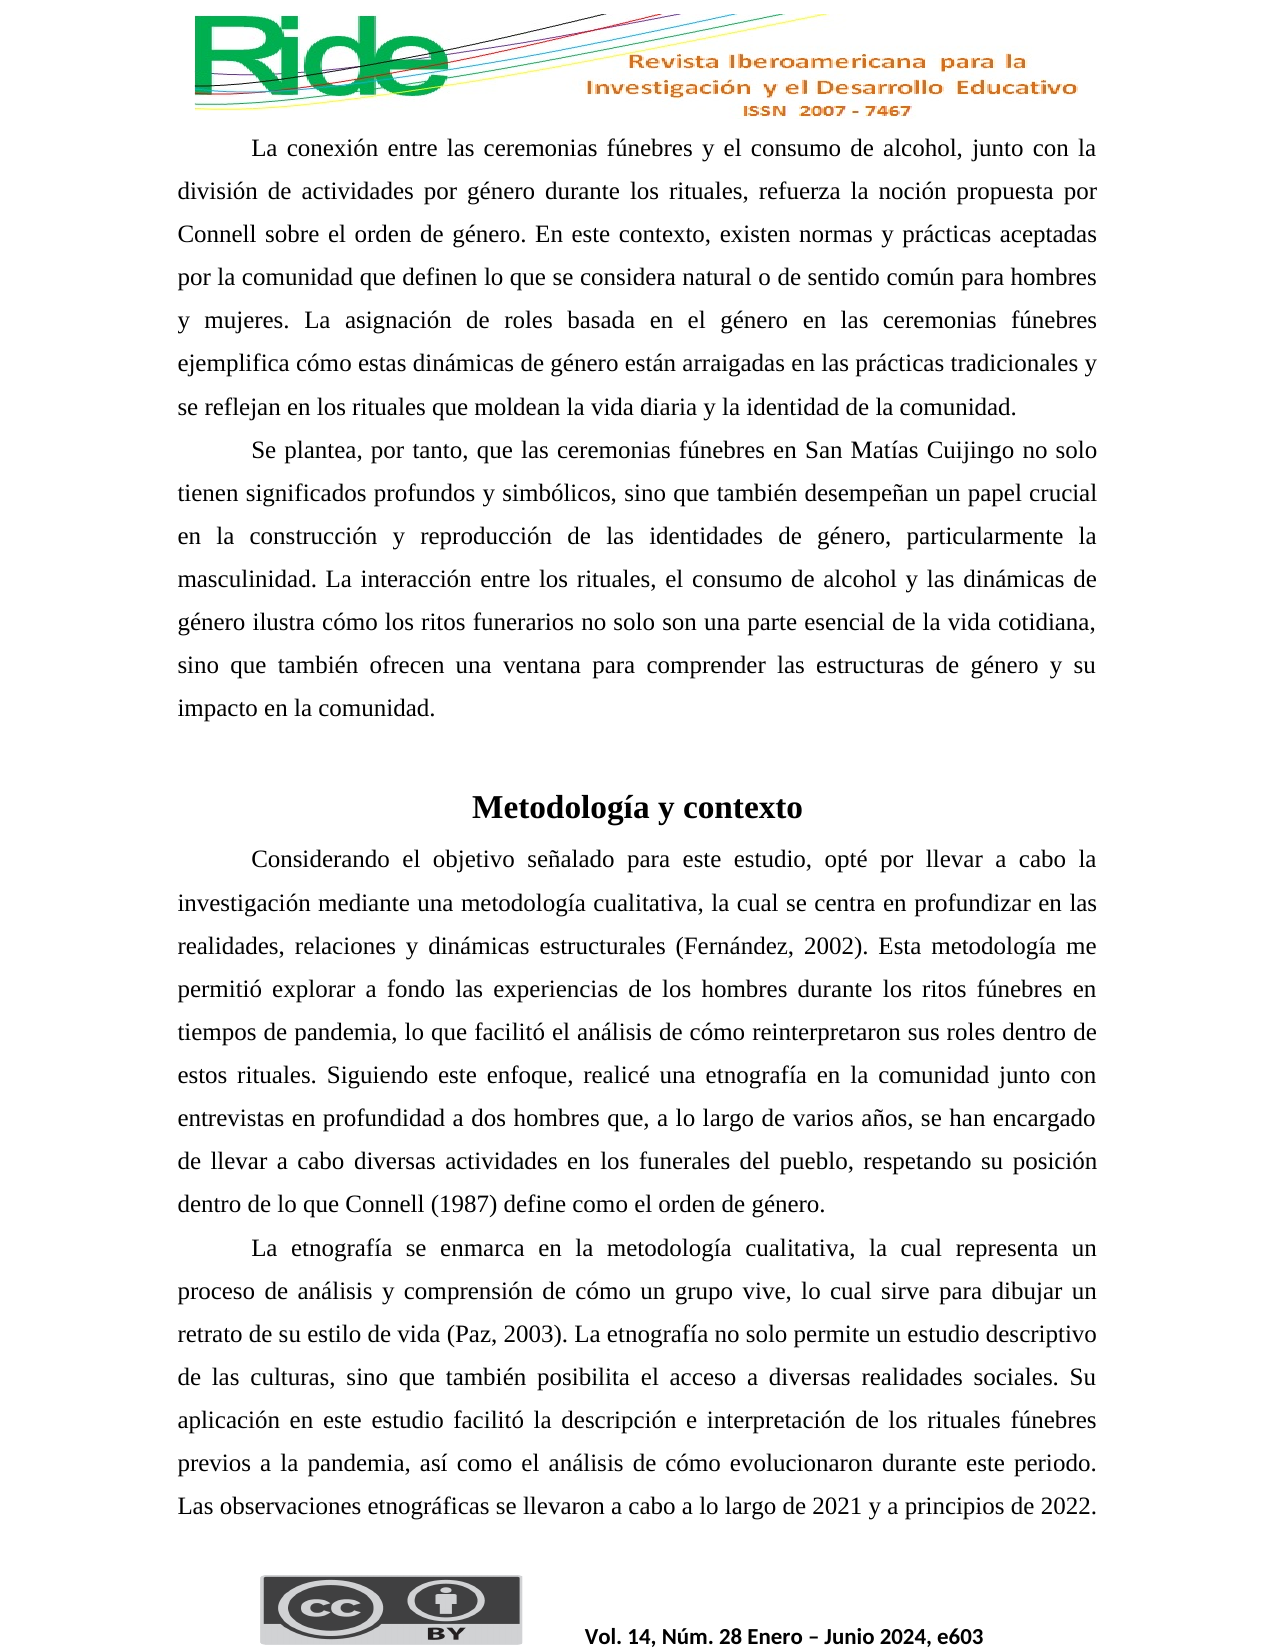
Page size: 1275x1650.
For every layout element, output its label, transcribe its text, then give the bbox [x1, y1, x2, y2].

text Se plantea, por tanto, que las ceremonias fúnebres en San Matías Cuijingo no solo tienen significados profundos y simbólicos, sino que también desempeñan un papel crucial en la construcción y reproducción de las identidades de género, particularmente la masculinidad. La interacción entre los rituales, el consumo de alcohol y las dinámicas de género ilustra cómo los ritos funerarios no solo son una parte esencial de la vida cotidiana, sino que también ofrecen una ventana para comprender las estructuras de género y su impacto en la comunidad. [177, 435, 1098, 722]
picture [194, 14, 1081, 119]
text La conexión entre las ceremonias fúnebres y el consumo de alcohol, junto con la división de actividades por género durante los rituales, refuerza la noción propuesta por Connell sobre el orden de género. En este contexto, existen normas y prácticas aceptadas por la comunidad que definen lo que se considera natural o de sentido común para hombres y mujeres. La asignación de roles basada en el género en las ceremonias fúnebres ejemplifica cómo estas dinámicas de género están arraigadas en las prácticas tradicionales y se reflejan en los rituales que moldean la vida diaria y la identidad de la comunidad. [177, 133, 1098, 420]
text Considerando el objetivo señalado para este estudio, opté por llevar a cabo la investigación mediante una metodología cualitativa, la cual se centra en profundizar en las realidades, relaciones y dinámicas estructurales (Fernández, 2002). Esta metodología me permitió explorar a fondo las experiencias de los hombres durante los ritos fúnebres en tiempos de pandemia, lo que facilitó el análisis de cómo reinterpretaron sus roles dentro de estos rituales. Siguiendo este enfoque, realicé una etnografía en la comunidad junto con entrevistas en profundidad a dos hombres que, a lo largo de varios años, se han encargado de llevar a cabo diversas actividades en los funerales del pueblo, respetando su posición dentro de lo que Connell (1987) define como el orden de género. [177, 844, 1098, 1218]
text La etnografía se enmarca en la metodología cualitativa, la cual representa un proceso de análisis y comprensión de cómo un grupo vive, lo cual sirve para dibujar un retrato de su estilo de vida (Paz, 2003). La etnografía no solo permite un estudio descriptivo de las culturas, sino que también posibilita el acceso a diversas realidades sociales. Su aplicación en este estudio facilitó la descripción e interpretación de los rituales fúnebres previos a la pandemia, así como el análisis de cómo evolucionaron durante este periodo. Las observaciones etnográficas se llevaron a cabo a lo largo de 2021 y a principios de 2022. [177, 1233, 1098, 1520]
text Metodología y contexto [177, 787, 1098, 825]
picture [260, 1575, 523, 1645]
